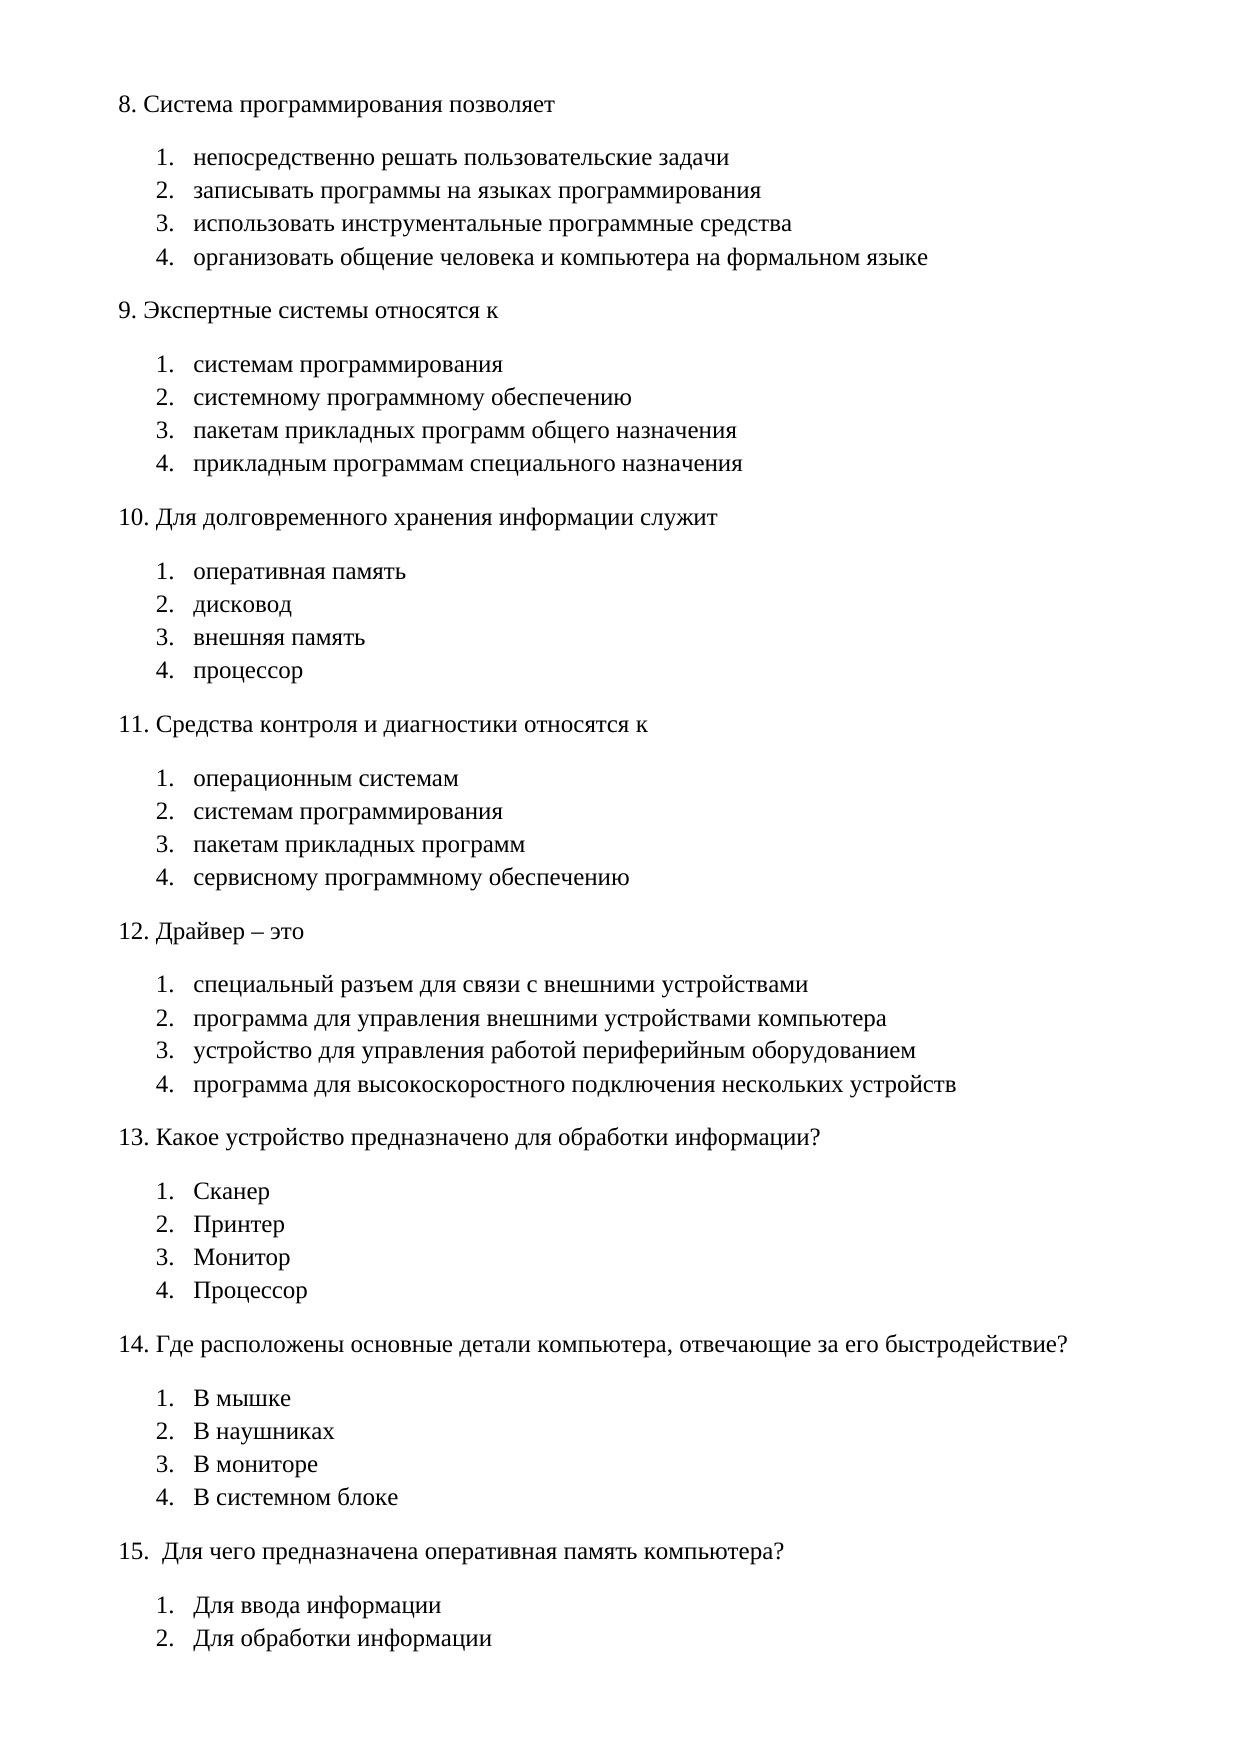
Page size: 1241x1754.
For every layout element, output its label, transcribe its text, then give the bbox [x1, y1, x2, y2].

list сервисному программному обеспечению [156, 862, 1122, 891]
list оперативная память [156, 556, 1122, 585]
list Для ввода информации [156, 1590, 1122, 1619]
list В мышке [156, 1383, 1122, 1412]
list В мониторе [156, 1449, 1122, 1478]
text 14. Где расположены основные детали компьютера, отвечающие за его быстродействие? [118, 1329, 1122, 1358]
text 15. Для чего предназначена оперативная память компьютера? [118, 1536, 1122, 1565]
list Монитор [156, 1242, 1122, 1271]
text 13. Какое устройство предназначено для обработки информации? [118, 1122, 1122, 1151]
list системам программирования [156, 349, 1122, 378]
list пакетам прикладных программ [156, 829, 1122, 858]
list устройство для управления работой периферийным оборудованием [156, 1036, 1122, 1064]
list организовать общение человека и компьютера на формальном языке [156, 242, 1122, 270]
list системному программному обеспечению [156, 382, 1122, 411]
list Принтер [156, 1209, 1122, 1238]
text 10. Для долговременного хранения информации служит [118, 502, 1122, 531]
list Для обработки информации [156, 1623, 1122, 1652]
list программа для высокоскоростного подключения нескольких устройств [156, 1069, 1122, 1097]
list внешняя память [156, 622, 1122, 651]
list операционным системам [156, 763, 1122, 792]
text 8. Система программирования позволяет [118, 89, 1122, 117]
text 12. Драйвер – это [118, 916, 1122, 944]
list прикладным программам специального назначения [156, 448, 1122, 477]
list специальный разъем для связи с внешними устройствами [156, 969, 1122, 998]
text 11. Средства контроля и диагностики относятся к [118, 709, 1122, 738]
list дисковод [156, 589, 1122, 618]
list системам программирования [156, 796, 1122, 824]
list использовать инструментальные программные средства [156, 208, 1122, 237]
list непосредственно решать пользовательские задачи [156, 142, 1122, 171]
list В наушниках [156, 1416, 1122, 1445]
list записывать программы на языках программирования [156, 176, 1122, 204]
list Сканер [156, 1176, 1122, 1205]
text 9. Экспертные системы относятся к [118, 295, 1122, 324]
list В системном блоке [156, 1482, 1122, 1511]
list пакетам прикладных программ общего назначения [156, 415, 1122, 444]
list программа для управления внешними устройствами компьютера [156, 1003, 1122, 1031]
list процессор [156, 655, 1122, 684]
list Процессор [156, 1275, 1122, 1304]
